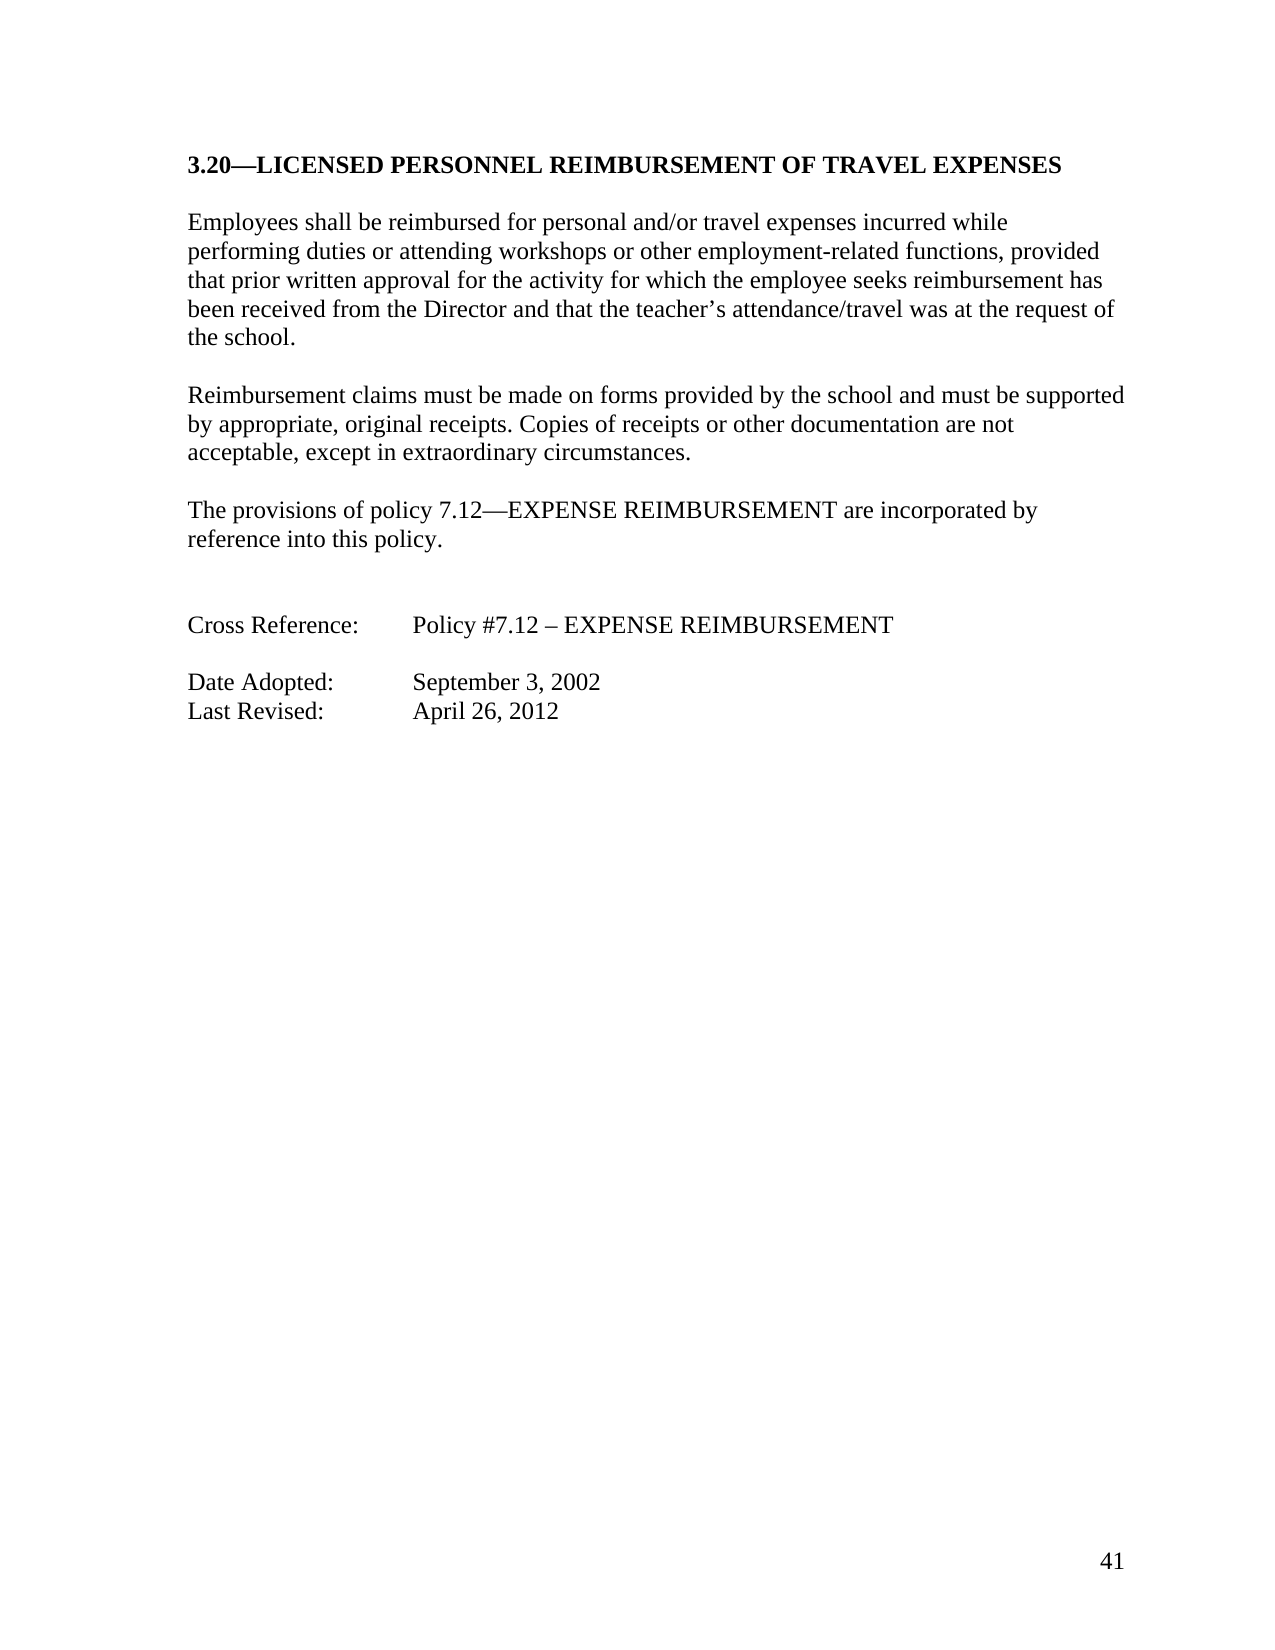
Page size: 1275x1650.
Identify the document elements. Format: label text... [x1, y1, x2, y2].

text Employees shall be reimbursed for personal and/or travel expenses incurred while performing duties or attending workshops or other employment-related functions, provided that prior written approval for the activity for which the employee seeks reimbursement has been received from the Director and that the teacher’s attendance/travel was at the request of the school. [187, 207, 1125, 351]
text Last Revised: April 26, 2012 [187, 696, 1125, 725]
text Cross Reference: Policy #7.12 – EXPENSE REIMBURSEMENT [187, 610, 1125, 639]
text 3.20—LICENSED PERSONNEL REIMBURSEMENT OF TRAVEL EXPENSES [187, 150, 1125, 179]
text Date Adopted: September 3, 2002 [187, 667, 1125, 696]
text Reimbursement claims must be made on forms provided by the school and must be supported by appropriate, original receipts. Copies of receipts or other documentation are not acceptable, except in extraordinary circumstances. [187, 380, 1125, 466]
text The provisions of policy 7.12—EXPENSE REIMBURSEMENT are incorporated by reference into this policy. [187, 495, 1125, 552]
